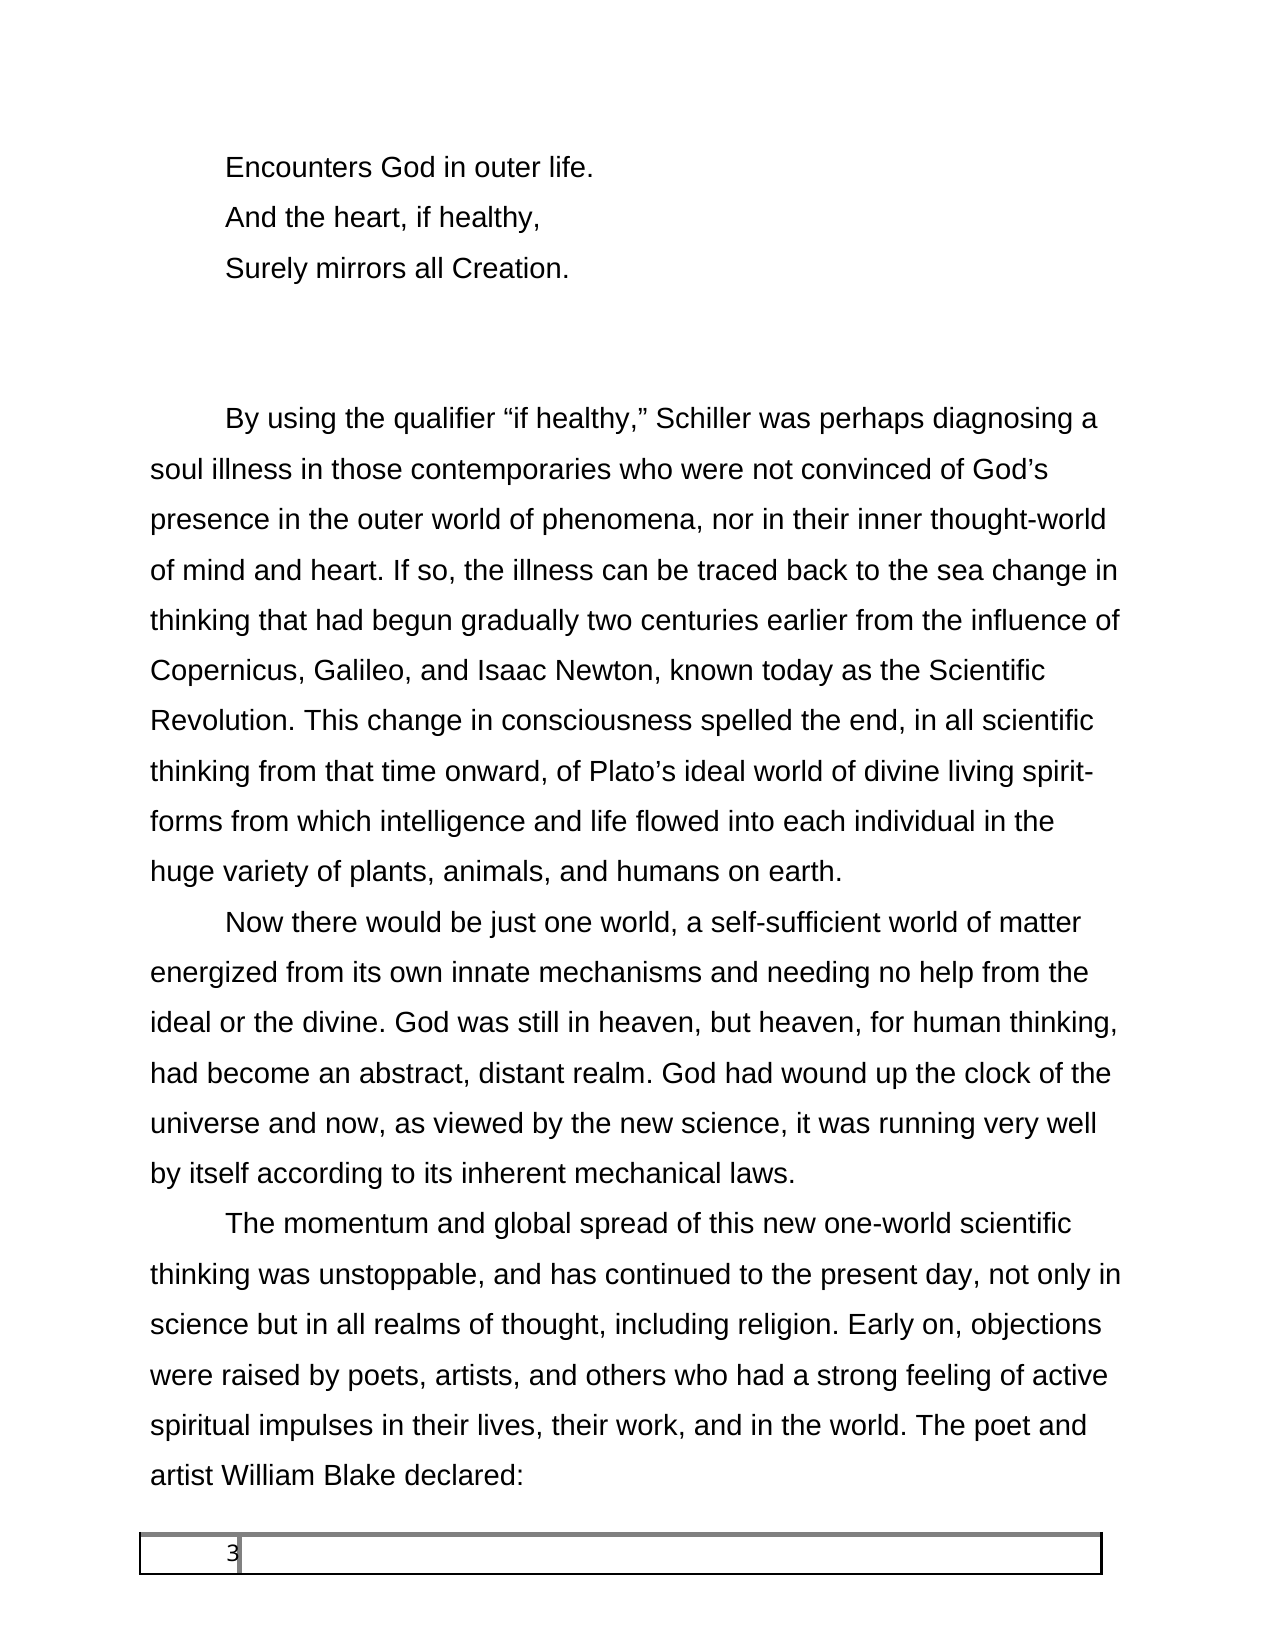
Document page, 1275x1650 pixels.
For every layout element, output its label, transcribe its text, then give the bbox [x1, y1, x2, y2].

text Surely mirrors all Creation. [150, 251, 1125, 284]
text Encounters God in outer life. [150, 150, 1125, 183]
text Now there would be just one world, a self-sufficient world of matter energized from its own innate mechanisms and needing no help from the ideal or the divine. God was still in heaven, but heaven, for human thinking, had become an abstract, distant realm. God had wound up the clock of the universe and now, as viewed by the new science, it was running very well by itself according to its inherent mechanical laws. [150, 905, 1125, 1190]
text By using the qualifier “if healthy,” Schiller was perhaps diagnosing a soul illness in those contemporaries who were not convinced of God’s presence in the outer world of phenomena, nor in their inner thought-world of mind and heart. If so, the illness can be traced back to the sea change in thinking that had begun gradually two centuries earlier from the influence of Copernicus, Galileo, and Isaac Newton, known today as the Scientific Revolution. This change in consciousness spelled the end, in all scientific thinking from that time onward, of Plato’s ideal world of divine living spirit-forms from which intelligence and life flowed into each individual in the huge variety of plants, animals, and humans on earth. [150, 402, 1125, 888]
text The momentum and global spread of this new one-world scientific thinking was unstoppable, and has continued to the present day, not only in science but in all realms of thought, including religion. Early on, objections were raised by poets, artists, and others who had a strong feeling of active spiritual impulses in their lives, their work, and in the world. The poet and artist William Blake declared: [150, 1207, 1125, 1492]
text And the heart, if healthy, [150, 200, 1125, 234]
